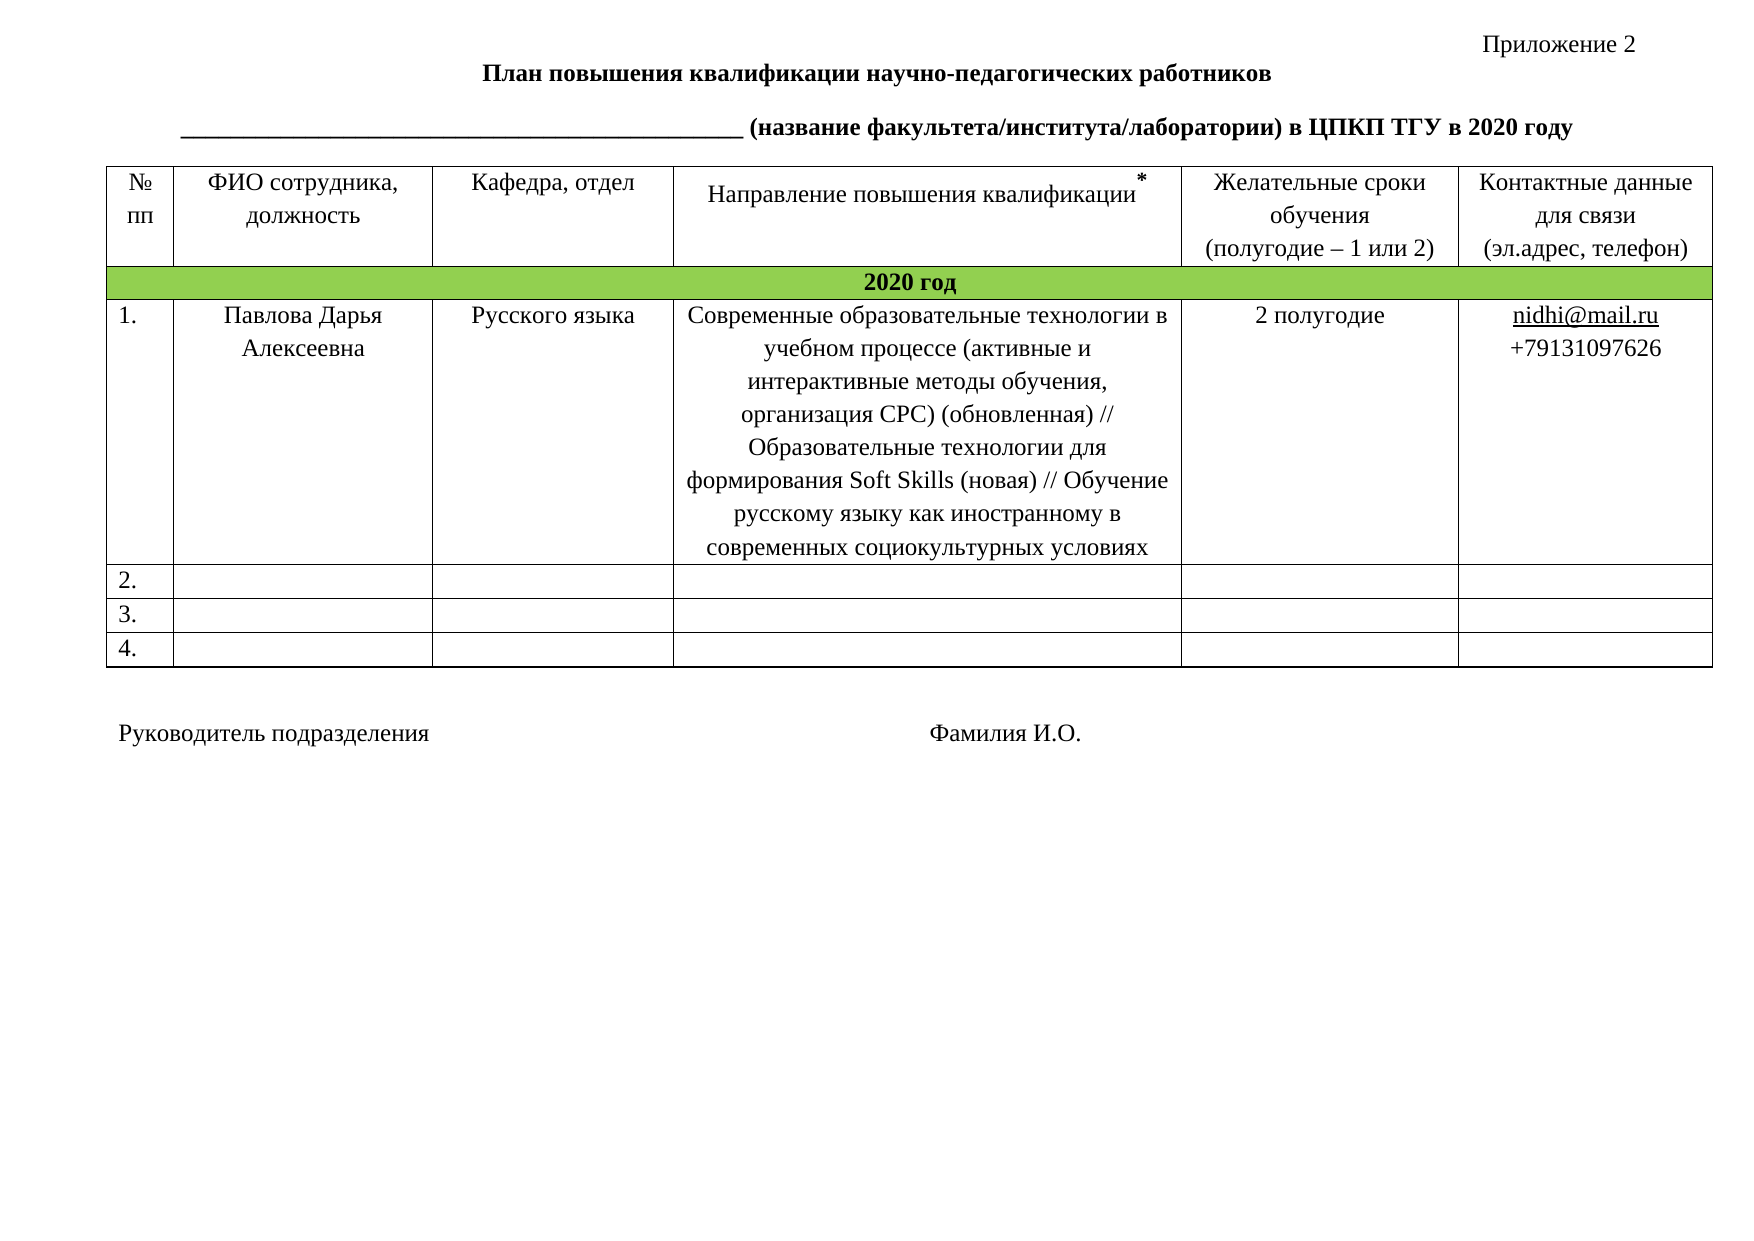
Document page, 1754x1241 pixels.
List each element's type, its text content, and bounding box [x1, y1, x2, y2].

table_header Кафедра, отдел [433, 167, 673, 266]
table_cell [174, 633, 432, 666]
table_cell [1182, 599, 1458, 632]
table_cell [1182, 565, 1458, 598]
table_header ФИО сотрудника, должность [174, 167, 432, 266]
table_cell [1459, 633, 1712, 666]
table_header № пп [107, 167, 173, 266]
table_cell [433, 633, 673, 666]
title Приложение 2 [118, 29, 1636, 58]
table_cell [1459, 599, 1712, 632]
table_cell 2020 год [107, 267, 1712, 299]
table_header Желательные сроки обучения (полугодие – 1 или 2) [1182, 167, 1458, 266]
table_cell [674, 565, 1181, 598]
table_cell [174, 565, 432, 598]
table_cell 2 [107, 565, 173, 598]
table_cell [674, 599, 1181, 632]
table_cell [107, 633, 173, 666]
table_cell Современные образовательные технологии в учебном процессе (активные и интерактивные методы обучения, организация СРС) (обновленная) // Образовательные технологии для формирования Soft Skills (новая) // Обучение русскому языку как иностранному в современных социокультурных условиях [674, 300, 1181, 564]
text План повышения квалификации научно-педагогических работников [118, 58, 1636, 87]
table_cell nidhi@mail.ru +79131097626 [1459, 300, 1712, 564]
table_cell [1459, 565, 1712, 598]
table_cell [433, 599, 673, 632]
table_cell [174, 599, 432, 632]
table_cell 2 полугодие [1182, 300, 1458, 564]
table_cell [433, 565, 673, 598]
table_cell Русского языка [433, 300, 673, 564]
table_cell 1 [107, 300, 173, 564]
table_header Направление повышения квалификации [674, 167, 1181, 266]
table_cell [1182, 633, 1458, 666]
table_header Контактные данные для связи (эл.адрес, телефон) [1459, 167, 1712, 266]
table_cell 3 [107, 599, 173, 632]
table_cell [674, 633, 1181, 666]
text Руководитель подразделения Фамилия И.О. [118, 718, 1636, 747]
table_cell Павлова Дарья Алексеевна [174, 300, 432, 564]
text _____________________________________________ (название факультета/института/лаборатории) в ЦПКП ТГУ в 2020 году [118, 112, 1636, 141]
